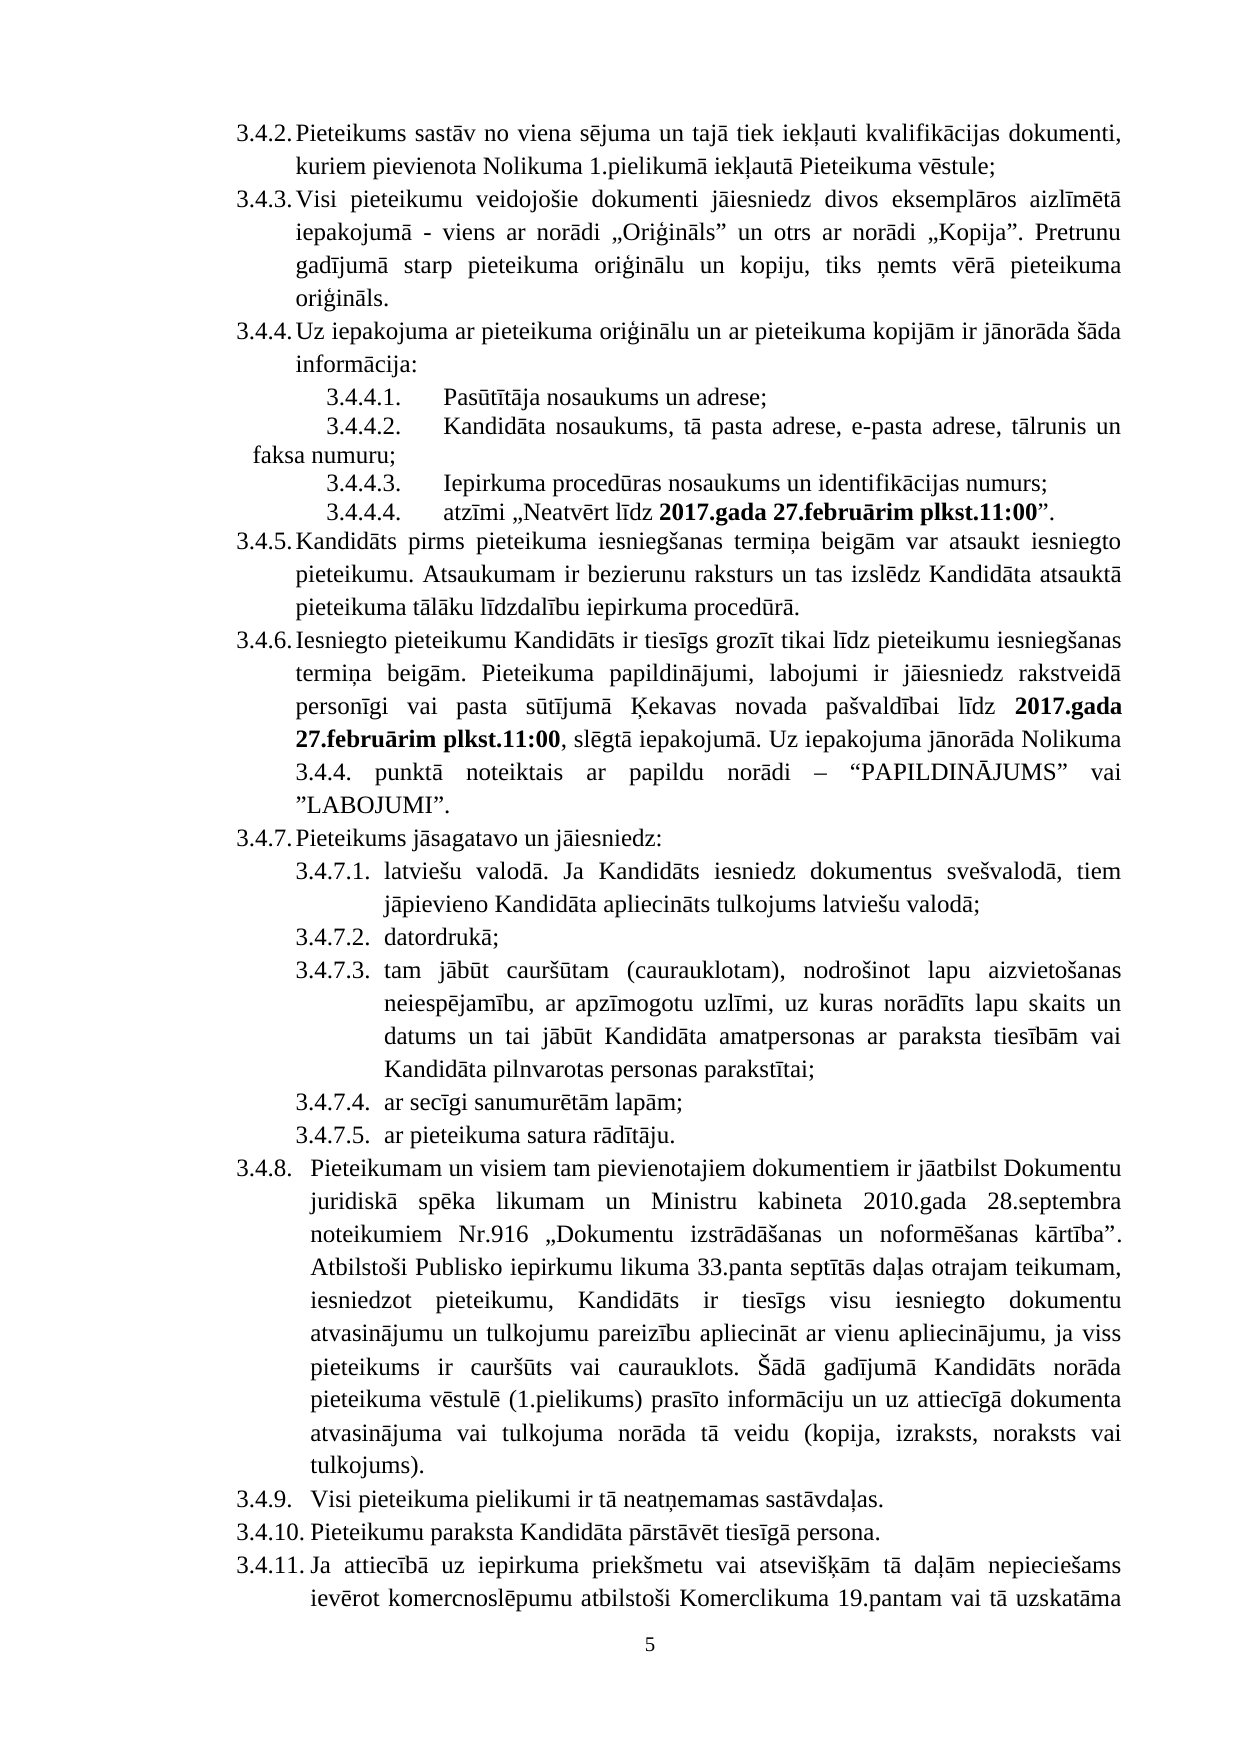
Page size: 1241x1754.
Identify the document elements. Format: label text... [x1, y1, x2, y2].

list ar pieteikuma satura rādītāju. [295, 1120, 1122, 1149]
list Pieteikumu paraksta Kandidāta pārstāvēt tiesīgā persona. [236, 1517, 1122, 1545]
list Iesniegto pieteikumu Kandidāts ir tiesīgs grozīt tikai līdz pieteikumu iesniegšanas termiņa beigām. Pieteikuma papildinājumi, labojumi ir jāiesniedz rakstveidā personīgi vai pasta sūtījumā Ķekavas novada pašvaldībai līdz 2017.gada 27.februārim plkst.11:00, slēgtā iepakojumā. Uz iepakojuma jānorāda Nolikuma 3.4.4. punktā noteiktais ar papildu norādi – “PAPILDINĀJUMS” vai ”LABOJUMI”. [236, 625, 1122, 819]
list Kandidāta nosaukums, tā pasta adrese, e-pasta adrese, tālrunis un faksa numuru; [252, 411, 1122, 468]
list Visi pieteikuma pielikumi ir tā neatņemamas sastāvdaļas. [236, 1484, 1122, 1512]
list tam jābūt cauršūtam (caurauklotam), nodrošinot lapu aizvietošanas neiespējamību, ar apzīmogotu uzlīmi, uz kuras norādīts lapu skaits un datums un tai jābūt Kandidāta amatpersonas ar paraksta tiesībām vai Kandidāta pilnvarotas personas parakstītai; [295, 955, 1122, 1083]
list datordrukā; [295, 922, 1122, 951]
list Pieteikums sastāv no viena sējuma un tajā tiek iekļauti kvalifikācijas dokumenti, kuriem pievienota Nolikuma 1.pielikumā iekļautā Pieteikuma ; [236, 118, 1122, 180]
list ar secīgi sanumurētām lapām; [295, 1087, 1122, 1116]
list Iepirkuma procedūras nosaukums un identifikācijas numurs; [252, 468, 1122, 497]
list Visi pieteikumu veidojošie dokumenti jāiesniedz divos eksemplāros aizlīmētā iepakojumā - viens ar norādi „Oriģināls” un otrs ar norādi „Kopija”. Pretrunu gadījumā starp pieteikuma oriģinālu un kopiju, tiks ņemts vērā pieteikuma oriģināls. [236, 184, 1122, 312]
list Kandidāts pirms pieteikuma iesniegšanas termiņa beigām var atsaukt iesniegto pieteikumu. Atsaukumam ir bezierunu raksturs un tas izslēdz Kandidāta atsauktā pieteikuma tālāku līdzdalību iepirkuma procedūrā. [236, 526, 1122, 621]
list Pieteikumam un visiem tam pievienotajiem dokumentiem ir jāatbilst Dokumentu juridiskā spēka likumam un Ministru kabineta 2010.gada 28.septembra noteikumiem Nr.916 „Dokumentu izstrādāšanas un noformēšanas kārtība”. Atbilstoši Publisko iepirkumu likuma 33.panta septītās daļas otrajam teikumam, iesniedzot pieteikumu, Kandidāts ir tiesīgs visu iesniegto dokumentu atvasinājumu un tulkojumu pareizību apliecināt ar vienu apliecinājumu, ja viss pieteikums ir cauršūts vai caurauklots. Šādā gadījumā Kandidāts norāda pieteikuma vēstulē (1.pielikums) prasīto informāciju un uz attiecīgā dokumenta atvasinājuma vai tulkojuma norāda tā veidu (kopija, izraksts, noraksts vai tulkojums). [236, 1153, 1122, 1479]
list Uz iepakojuma ar pieteikuma oriģinālu un ar pieteikuma kopijām ir jānorāda šāda informācija: [236, 316, 1122, 378]
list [236, 1550, 1122, 1611]
list latviešu valodā. Ja Kandidāts iesniedz dokumentus svešvalodā, tiem jāpievieno Kandidāta apliecināts tulkojums latviešu valodā; [295, 856, 1122, 918]
list Pieteikums jāsagatavo un jāiesniedz: [236, 823, 1122, 852]
list atzīmi „Neatvērt līdz 2017.gada 27.februārim plkst.11:00”. [252, 497, 1122, 526]
list Pasūtītāja nosaukums un adrese; [252, 382, 1122, 411]
